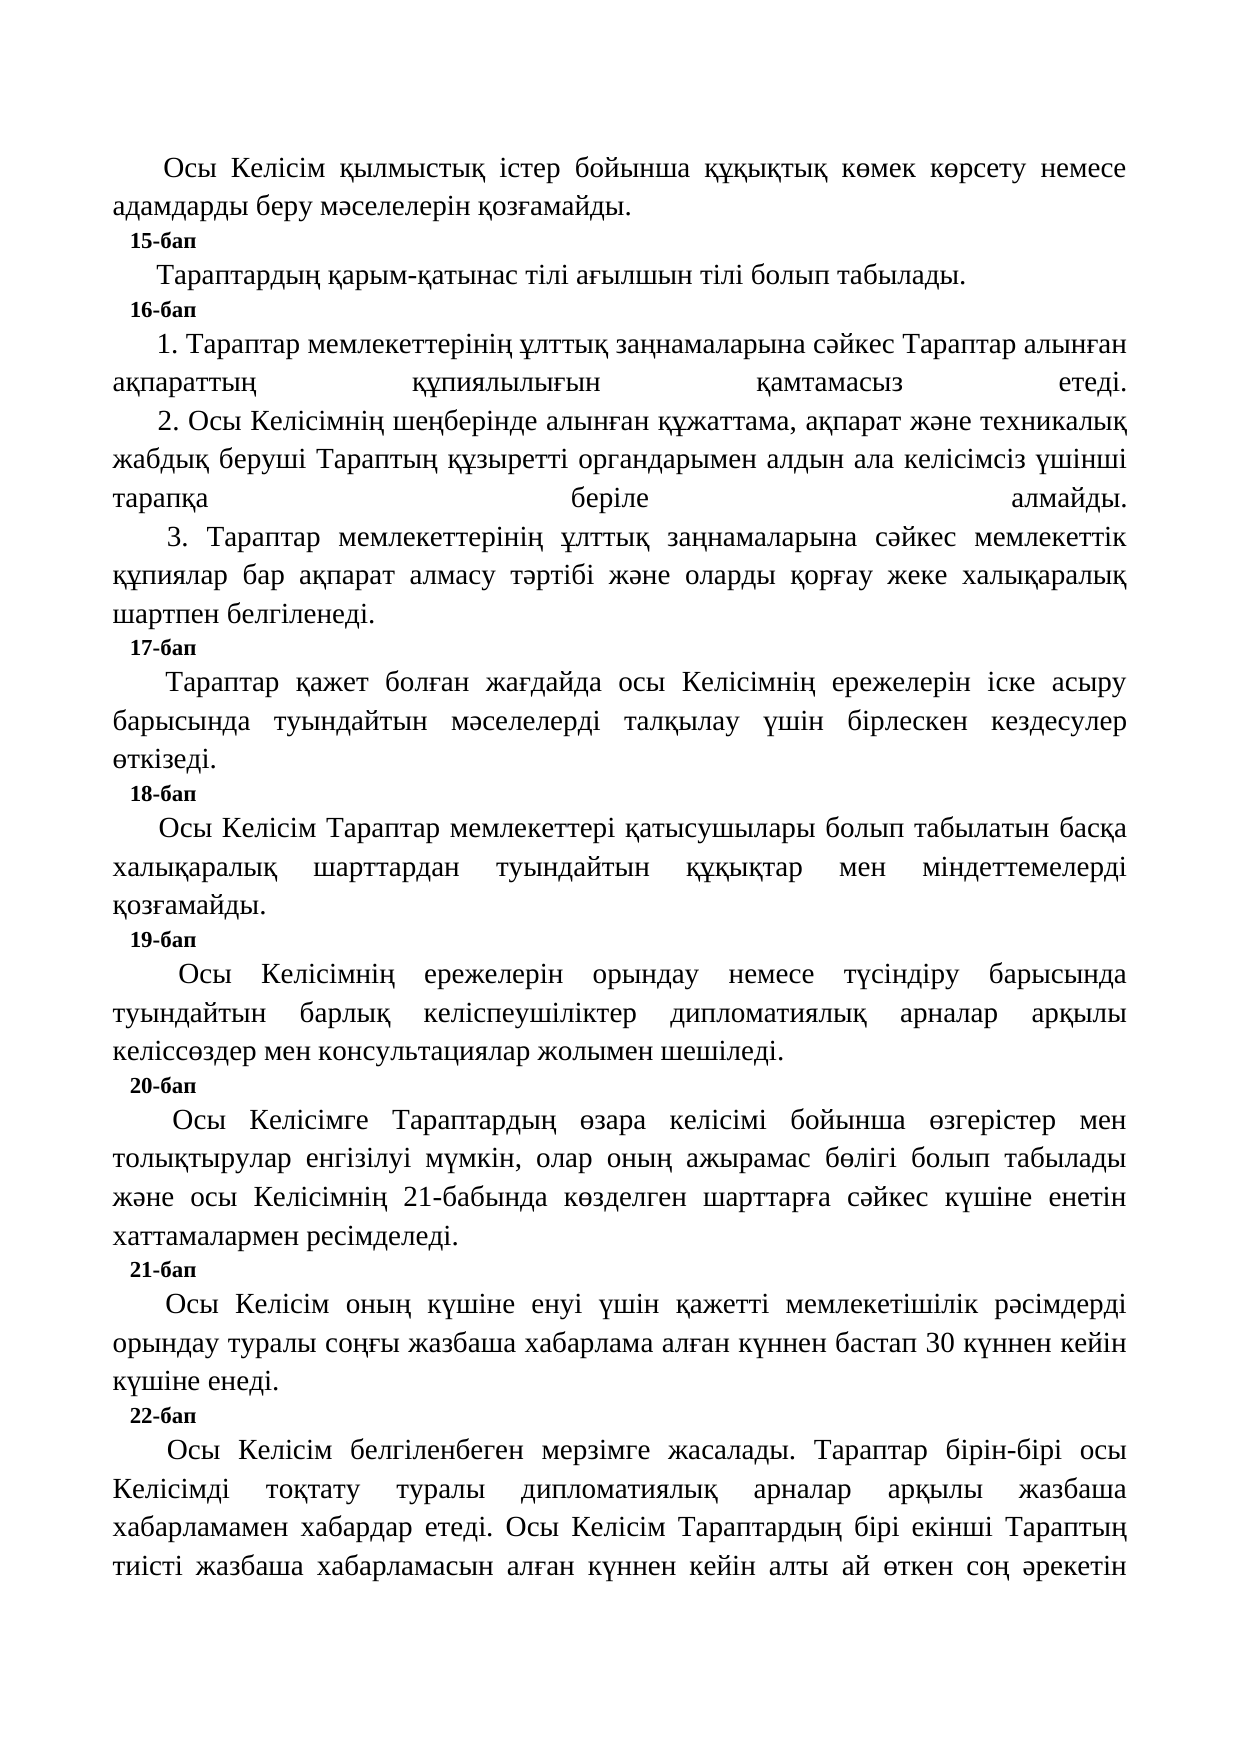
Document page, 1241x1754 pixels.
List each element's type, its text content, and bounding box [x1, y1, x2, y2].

text Осы Келісім оның күшіне енуі үшін қажетті мемлекетішілік рәсімдерді орындау туралы соңғы жазбаша хабарлама алған күннен бастап 30 күннен кейін күшіне енеді. [112, 1286, 1128, 1397]
text Тараптар қажет болған жағдайда осы Келісімнің ережелерін іске асыру барысында туындайтын мәселелерді талқылау үшін бірлескен кездесулер өткізеді. [112, 664, 1128, 775]
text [112, 1432, 1128, 1581]
text 20-бап [112, 1072, 1128, 1098]
text 17-бап [112, 634, 1128, 661]
text Осы Келісім қылмыстық істер бойынша құқықтық көмек көрсету немесе адамдарды беру мәселелерін қозғамайды. [112, 150, 1128, 222]
text 21-бап [112, 1256, 1128, 1283]
text 15-бап [112, 227, 1128, 253]
text 1. Тараптар мемлекеттерінің ұлттық заңнамаларына сәйкес Тараптар алынған ақпараттың құпиялылығын қамтамасыз етеді. 2. Осы Келісімнің шеңберінде алынған құжаттама, ақпарат және техникалық жабдық беруші Тараптың құзыретті органдарымен алдын ала келісімсіз үшінші тарапқа беріле алмайды. 3. Тараптар мемлекеттерінің ұлттық заңнамаларына сәйкес мемлекеттік құпиялар бар ақпарат алмасу тәртібі және оларды қорғау жеке халықаралық шартпен белгіленеді. [112, 326, 1128, 629]
text Осы Келісім Тараптар мемлекеттері қатысушылары болып табылатын басқа халықаралық шарттардан туындайтын құқықтар мен міндеттемелерді қозғамайды. [112, 810, 1128, 921]
text Осы Келісімнің ережелерін орындау немесе түсіндіру барысында туындайтын барлық келіспеушіліктер дипломатиялық арналар арқылы келіссөздер мен консультациялар жолымен шешіледі. [112, 956, 1128, 1067]
text 19-бап [112, 926, 1128, 952]
text 22-бап [112, 1402, 1128, 1428]
text 16-бап [112, 296, 1128, 322]
text Тараптардың қарым-қатынас тілі ағылшын тілі болып табылады. [112, 257, 1128, 291]
text 18-бап [112, 780, 1128, 807]
text Осы Келісімге Тараптардың өзара келісімі бойынша өзгерістер мен толықтырулар енгізілуі мүмкін, олар оның ажырамас бөлігі болып табылады және осы Келісімнің 21-бабында көзделген шарттарға сәйкес күшіне енетін хаттамалармен ресімделеді. [112, 1102, 1128, 1251]
